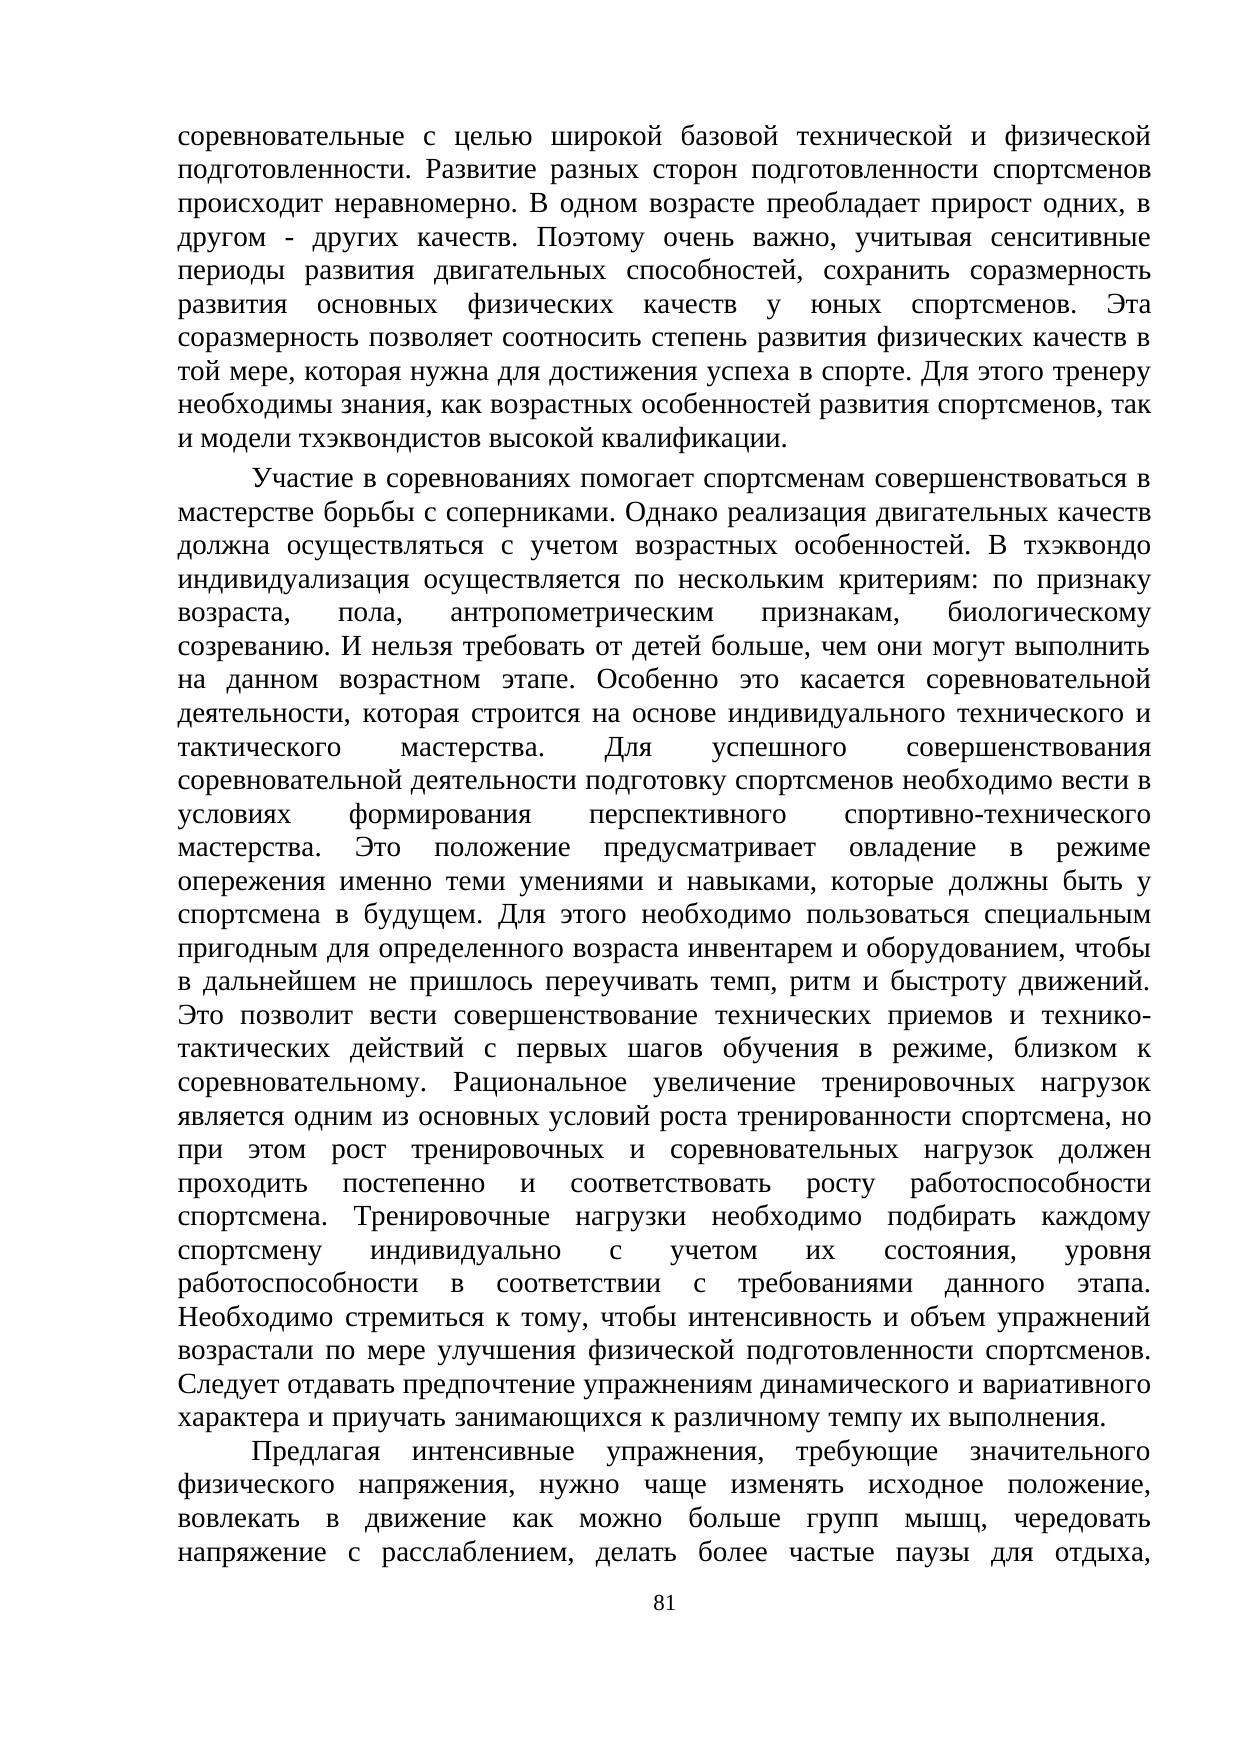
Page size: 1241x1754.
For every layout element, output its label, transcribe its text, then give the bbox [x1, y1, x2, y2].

text Участие в соревнованиях помогает спортсменам совершенствоваться в мастерстве борьбы с соперниками. Однако реализация двигательных качеств должна осуществляться с учетом возрастных особенностей. В тхэквондо индивидуализация осуществляется по нескольким критериям: по признаку возраста, пола, антропометрическим признакам, биологическому созреванию. И нельзя требовать от детей больше, чем они могут выполнить на данном возрастном этапе. Особенно это касается соревновательной деятельности, которая строится на основе индивидуального технического и тактического мастерства. Для успешного совершенствования соревновательной деятельности подготовку спортсменов необходимо вести в условиях формирования перспективного спортивно-технического мастерства. Это положение предусматривает овладение в режиме опережения именно теми умениями и навыками, которые должны быть у спортсмена в будущем. Для этого необходимо пользоваться специальным пригодным для определенного возраста инвентарем и оборудованием, чтобы в дальнейшем не пришлось переучивать темп, ритм и быстроту движений. Это позволит вести совершенствование технических приемов и технико-тактических действий с первых шагов обучения в режиме, близком к соревновательному. Рациональное увеличение тренировочных нагрузок является одним из основных условий роста тренированности спортсмена, но при этом рост тренировочных и соревновательных нагрузок должен проходить постепенно и соответствовать росту работоспособности спортсмена. Тренировочные нагрузки необходимо подбирать каждому спортсмену индивидуально с учетом их состояния, уровня работоспособности в соответствии с требованиями данного этапа. Необходимо стремиться к тому, чтобы интенсивность и объем упражнений возрастали по мере улучшения физической подготовленности спортсменов. Следует отдавать предпочтение упражнениям динамического и вариативного характера и приучать занимающихся к различному темпу их выполнения. [177, 460, 1151, 1433]
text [177, 1433, 1151, 1567]
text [177, 118, 1151, 453]
